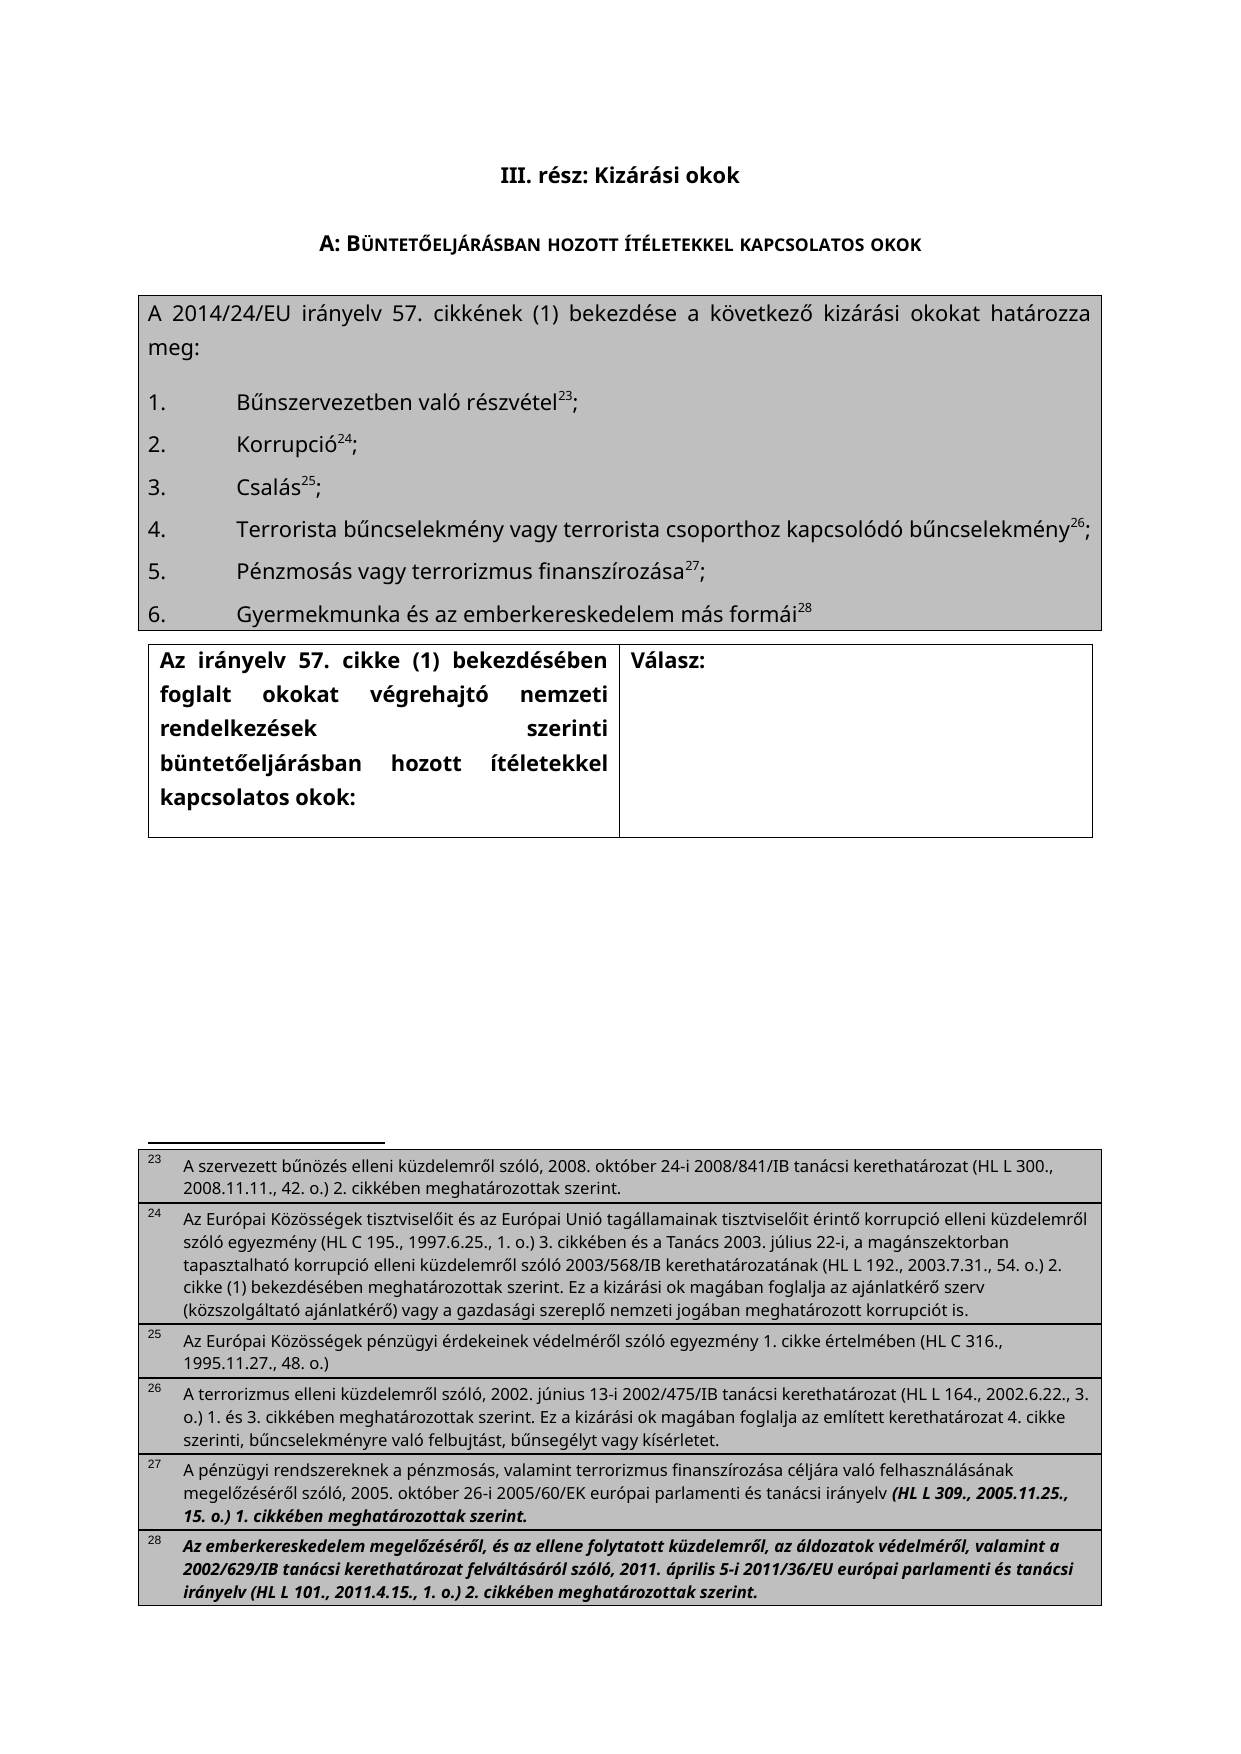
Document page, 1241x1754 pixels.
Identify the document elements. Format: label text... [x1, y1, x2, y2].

text Csalás; [139, 468, 1101, 501]
title III. rész: Kizárási okok [148, 160, 1092, 190]
list Bűnszervezetben való részvétel; [139, 384, 1101, 417]
text Pénzmosás vagy terrorizmus finanszírozása; [139, 553, 1101, 586]
text Terrorista bűncselekmény vagy terrorista csoporthoz kapcsolódó bűncselekmény; [139, 511, 1101, 544]
table_header Az irányelv 57. cikke (1) bekezdésében foglalt okokat végrehajtó nemzeti rendelkezések szerinti büntetőeljárásban hozott ítéletekkel kapcsolatos okok: [149, 645, 619, 837]
title A: Büntetőeljárásban hozott ítéletekkel kapcsolatos okok [148, 227, 1092, 257]
text Korrupció; [139, 426, 1101, 459]
table_header Válasz: [620, 645, 1092, 837]
text A 2014/24/EU irányelv 57. cikkének (1) bekezdése a következő kizárási okokat határozza meg: [139, 296, 1101, 362]
text Gyermekmunka és az emberkereskedelem más formái [139, 595, 1101, 630]
